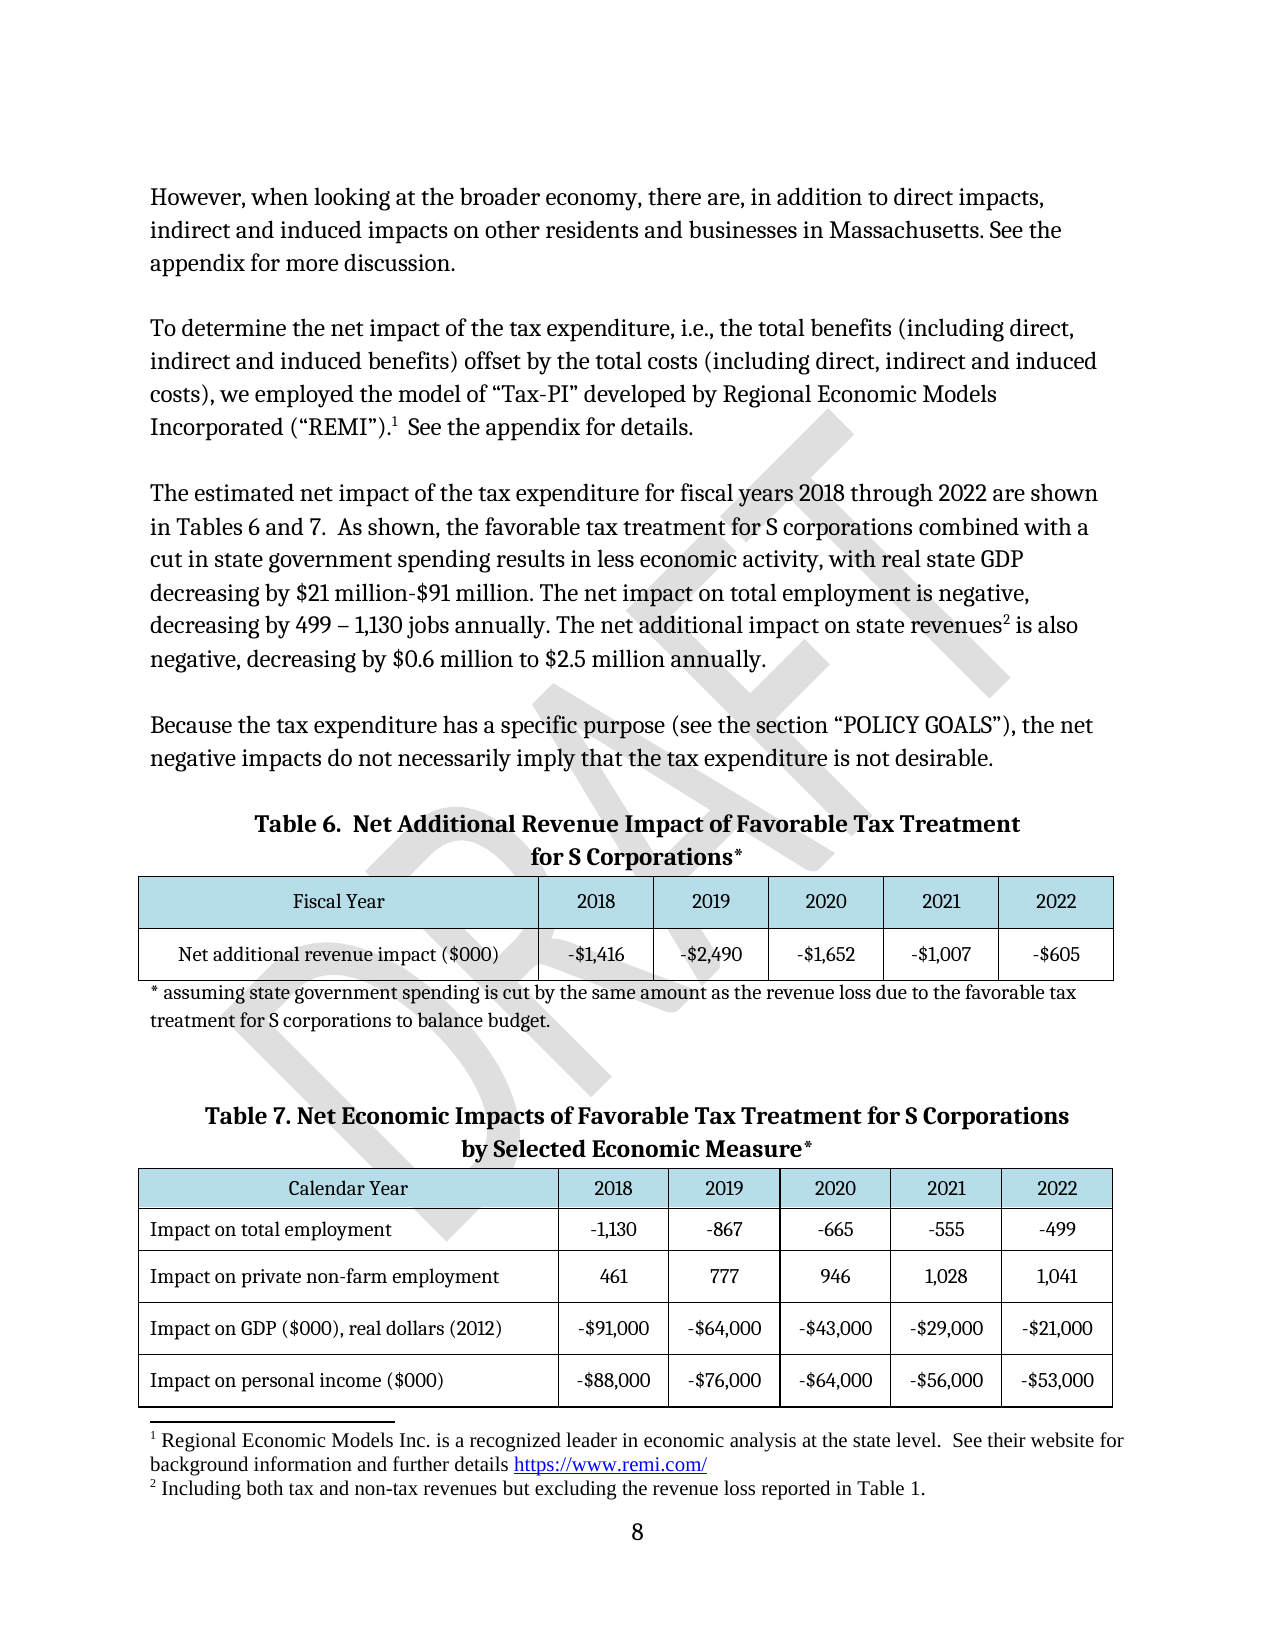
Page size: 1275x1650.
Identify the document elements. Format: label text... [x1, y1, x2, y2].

table_header 2020 [781, 1169, 890, 1207]
table_cell -$2,490 [654, 929, 768, 980]
table_header 2022 [999, 877, 1113, 928]
table_header 2018 [539, 877, 653, 928]
table_cell -$43,000 [781, 1303, 890, 1354]
table_cell -$64,000 [669, 1303, 779, 1354]
table_cell 1,041 [1002, 1251, 1112, 1302]
table_header 2022 [1002, 1169, 1112, 1207]
table_cell -$605 [999, 929, 1113, 980]
table_cell -$29,000 [891, 1303, 1001, 1354]
table_header 2020 [769, 877, 883, 928]
table_cell Impact on personal income ($000) [139, 1355, 558, 1406]
table_cell Impact on total employment [139, 1209, 558, 1250]
table_header 2021 [891, 1169, 1001, 1207]
table_cell -1,130 [559, 1209, 668, 1250]
table_cell 777 [669, 1251, 779, 1302]
table_header Fiscal Year [139, 877, 538, 928]
table_cell -$1,007 [884, 929, 998, 980]
text To determine the net impact of the tax expenditure, i.e., the total benefits (including direct, indirect and induced benefits) offset by the total costs (including direct, indirect and induced costs), we employed the model of “Tax-PI” developed by Regional Economic Models Incorporated (“REMI”). See the appendix for details. [150, 314, 1125, 442]
text Because the tax expenditure has a specific purpose (see the section “POLICY GOALS”), the net negative impacts do not necessarily imply that the tax expenditure is not desirable. [150, 711, 1125, 772]
table_cell 461 [559, 1251, 668, 1302]
table_cell -$1,652 [769, 929, 883, 980]
table_cell -555 [891, 1209, 1001, 1250]
table_cell -499 [1002, 1209, 1112, 1250]
text Table 7. Net Economic Impacts of Favorable Tax Treatment for S Corporations [150, 1102, 1125, 1131]
table_cell -$88,000 [559, 1355, 668, 1406]
text for S Corporations* [150, 843, 1125, 871]
table_header 2018 [559, 1169, 668, 1207]
table_header 2019 [654, 877, 768, 928]
table_cell -$64,000 [781, 1355, 890, 1406]
table_cell 946 [781, 1251, 890, 1302]
table_cell Net additional revenue impact ($000) [139, 929, 538, 980]
text * assuming state government spending is cut by the same amount as the revenue loss due to the favorable tax treatment for S corporations to balance budget. [150, 981, 1125, 1032]
table_cell 1,028 [891, 1251, 1001, 1302]
table_cell Impact on private non-farm employment [139, 1251, 558, 1302]
table_cell -$91,000 [559, 1303, 668, 1354]
table_header 2019 [669, 1169, 779, 1207]
table_cell -867 [669, 1209, 779, 1250]
text Table 6. Net Additional Revenue Impact of Favorable Tax Treatment [150, 809, 1125, 838]
table_cell -$1,416 [539, 929, 653, 980]
table_cell -$21,000 [1002, 1303, 1112, 1354]
table_header 2021 [884, 877, 998, 928]
text by Selected Economic Measure* [150, 1135, 1125, 1164]
table_cell Impact on GDP ($000), real dollars (2012) [139, 1303, 558, 1354]
table_header Calendar Year [139, 1169, 558, 1207]
table_cell -$53,000 [1002, 1355, 1112, 1406]
text The estimated net impact of the tax expenditure for fiscal years 2018 through 2022 are shown in Tables 6 and 7. As shown, the favorable tax treatment for S corporations combined with a cut in state government spending results in less economic activity, with real state GDP decreasing by $21 million-$91 million. The net impact on total employment is negative, decreasing by 499 – 1,130 jobs annually. The net additional impact on state revenues is also negative, decreasing by $0.6 million to $2.5 million annually. [150, 479, 1125, 673]
text However, when looking at the broader economy, there are, in addition to direct impacts, indirect and induced impacts on other residents and businesses in Massachusetts. See the appendix for more discussion. [150, 183, 1125, 278]
table_cell -$56,000 [891, 1355, 1001, 1406]
table_cell -$76,000 [669, 1355, 779, 1406]
table_cell -665 [781, 1209, 890, 1250]
